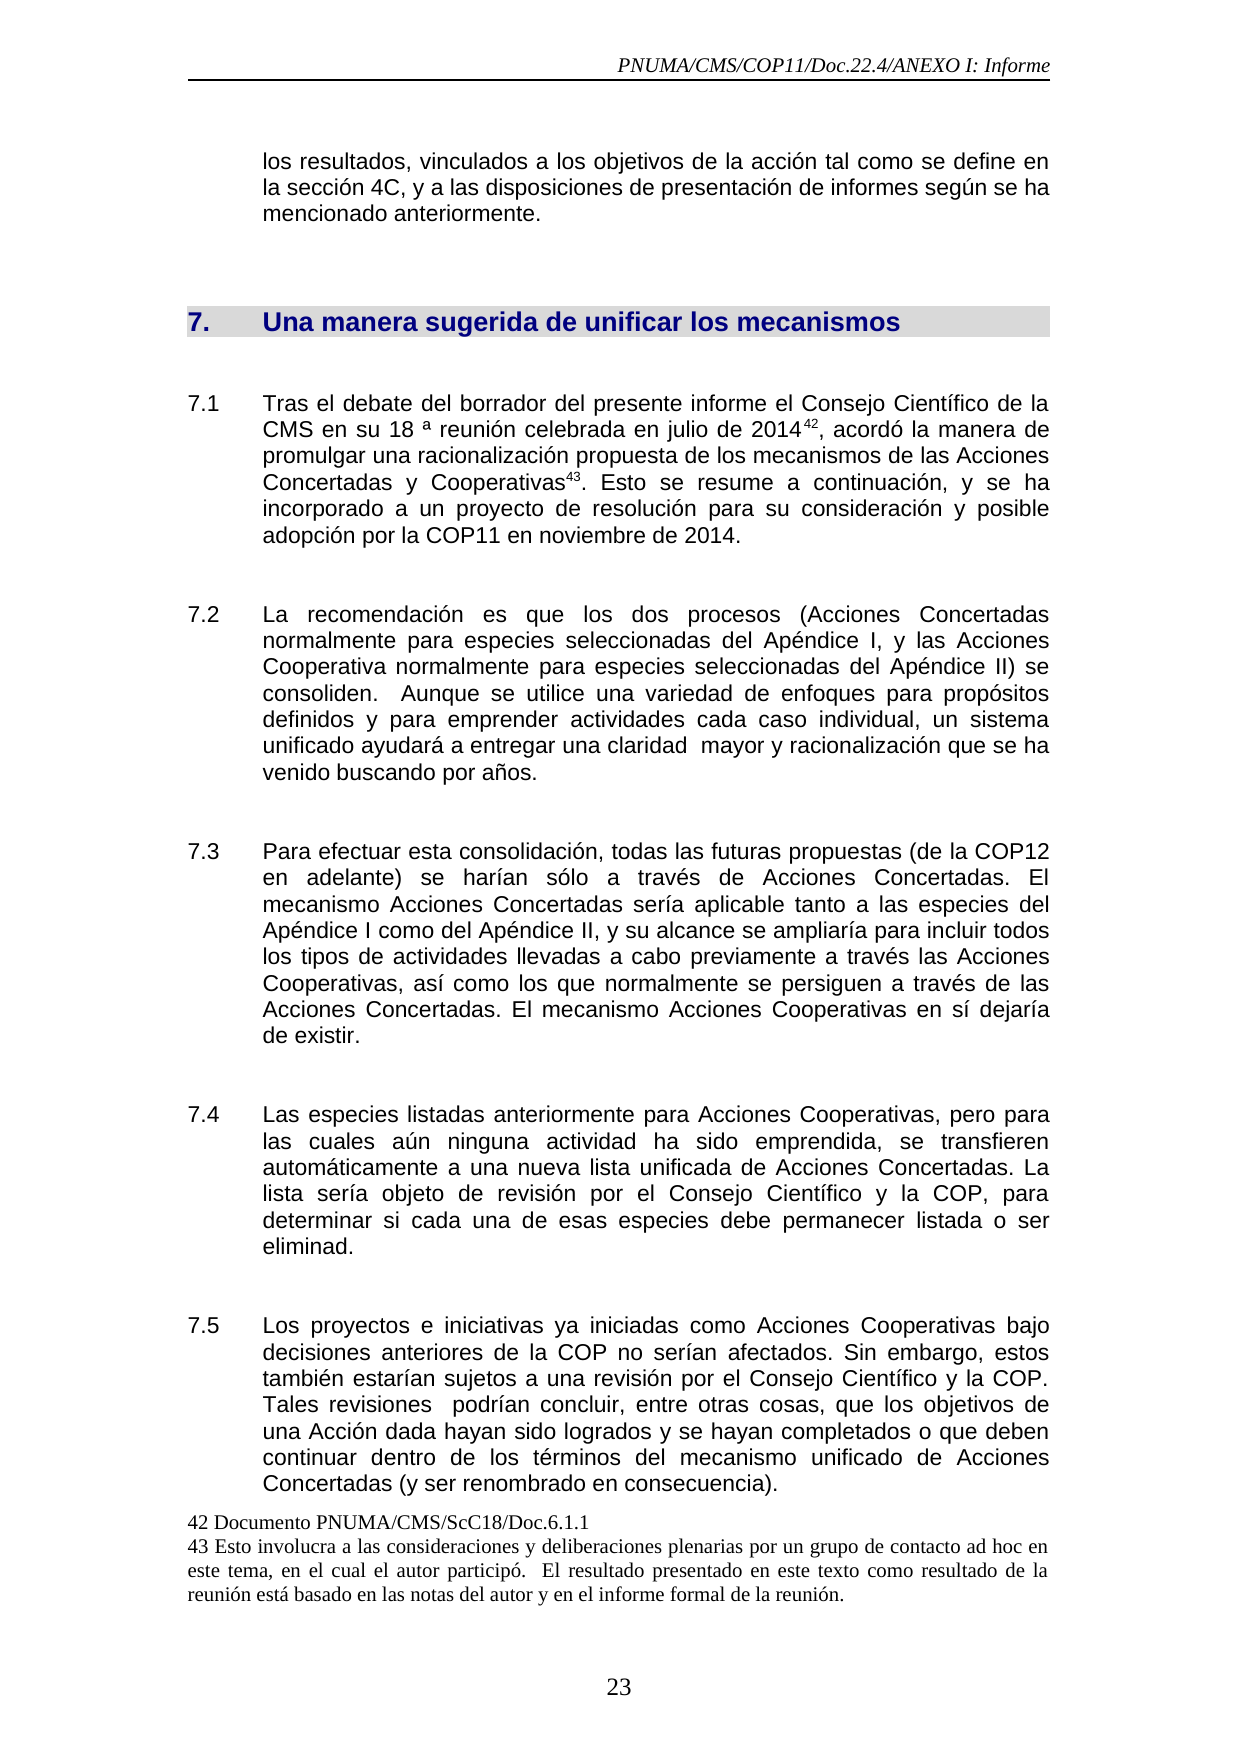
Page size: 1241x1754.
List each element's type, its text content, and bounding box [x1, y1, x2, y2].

text 7.5 Los proyectos e iniciativas ya iniciadas como Acciones Cooperativas bajo decisiones anteriores de la COP no serían afectados. Sin embargo, estos también estarían sujetos a una revisión por el Consejo Científico y la COP. Tales revisiones podrían concluir, entre otras cosas, que los objetivos de una Acción dada hayan sido logrados y se hayan completados o que deben continuar dentro de los términos del mecanismo unificado de Acciones Concertadas (y ser renombrado en consecuencia). [187, 1312, 1050, 1497]
text 7. Una manera sugerida de unificar los mecanismos [187, 306, 1050, 337]
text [187, 148, 1050, 227]
text 7.1 Tras el debate del borrador del presente informe el Consejo Científico de la CMS en su 18 ª reunión celebrada en julio de 2014, acordó la manera de promulgar una racionalización propuesta de los mecanismos de las Acciones Concertadas y Cooperativas. Esto se resume a continuación, y se ha incorporado a un proyecto de resolución para su consideración y posible adopción por la COP11 en noviembre de 2014. [187, 390, 1050, 548]
text 7.4 Las especies listadas anteriormente para Acciones Cooperativas, pero para las cuales aún ninguna actividad ha sido emprendida, se transfieren automáticamente a una nueva lista unificada de Acciones Concertadas. La lista sería objeto de revisión por el Consejo Científico y la COP, para determinar si cada una de esas especies debe permanecer listada o ser eliminad. [187, 1101, 1050, 1259]
text 7.2 La recomendación es que los dos procesos (Acciones Concertadas normalmente para especies seleccionadas del Apéndice I, y las Acciones Cooperativa normalmente para especies seleccionadas del Apéndice II) se consoliden. Aunque se utilice una variedad de enfoques para propósitos definidos y para emprender actividades cada caso individual, un sistema unificado ayudará a entregar una claridad mayor y racionalización que se ha venido buscando por años. [187, 601, 1050, 785]
text 7.3 Para efectuar esta consolidación, todas las futuras propuestas (de la COP12 en adelante) se harían sólo a través de Acciones Concertadas. El mecanismo Acciones Concertadas sería aplicable tanto a las especies del Apéndice I como del Apéndice II, y su alcance se ampliaría para incluir todos los tipos de actividades llevadas a cabo previamente a través las Acciones Cooperativas, así como los que normalmente se persiguen a través de las Acciones Concertadas. El mecanismo Acciones Cooperativas en sí dejaría de existir. [187, 838, 1050, 1049]
